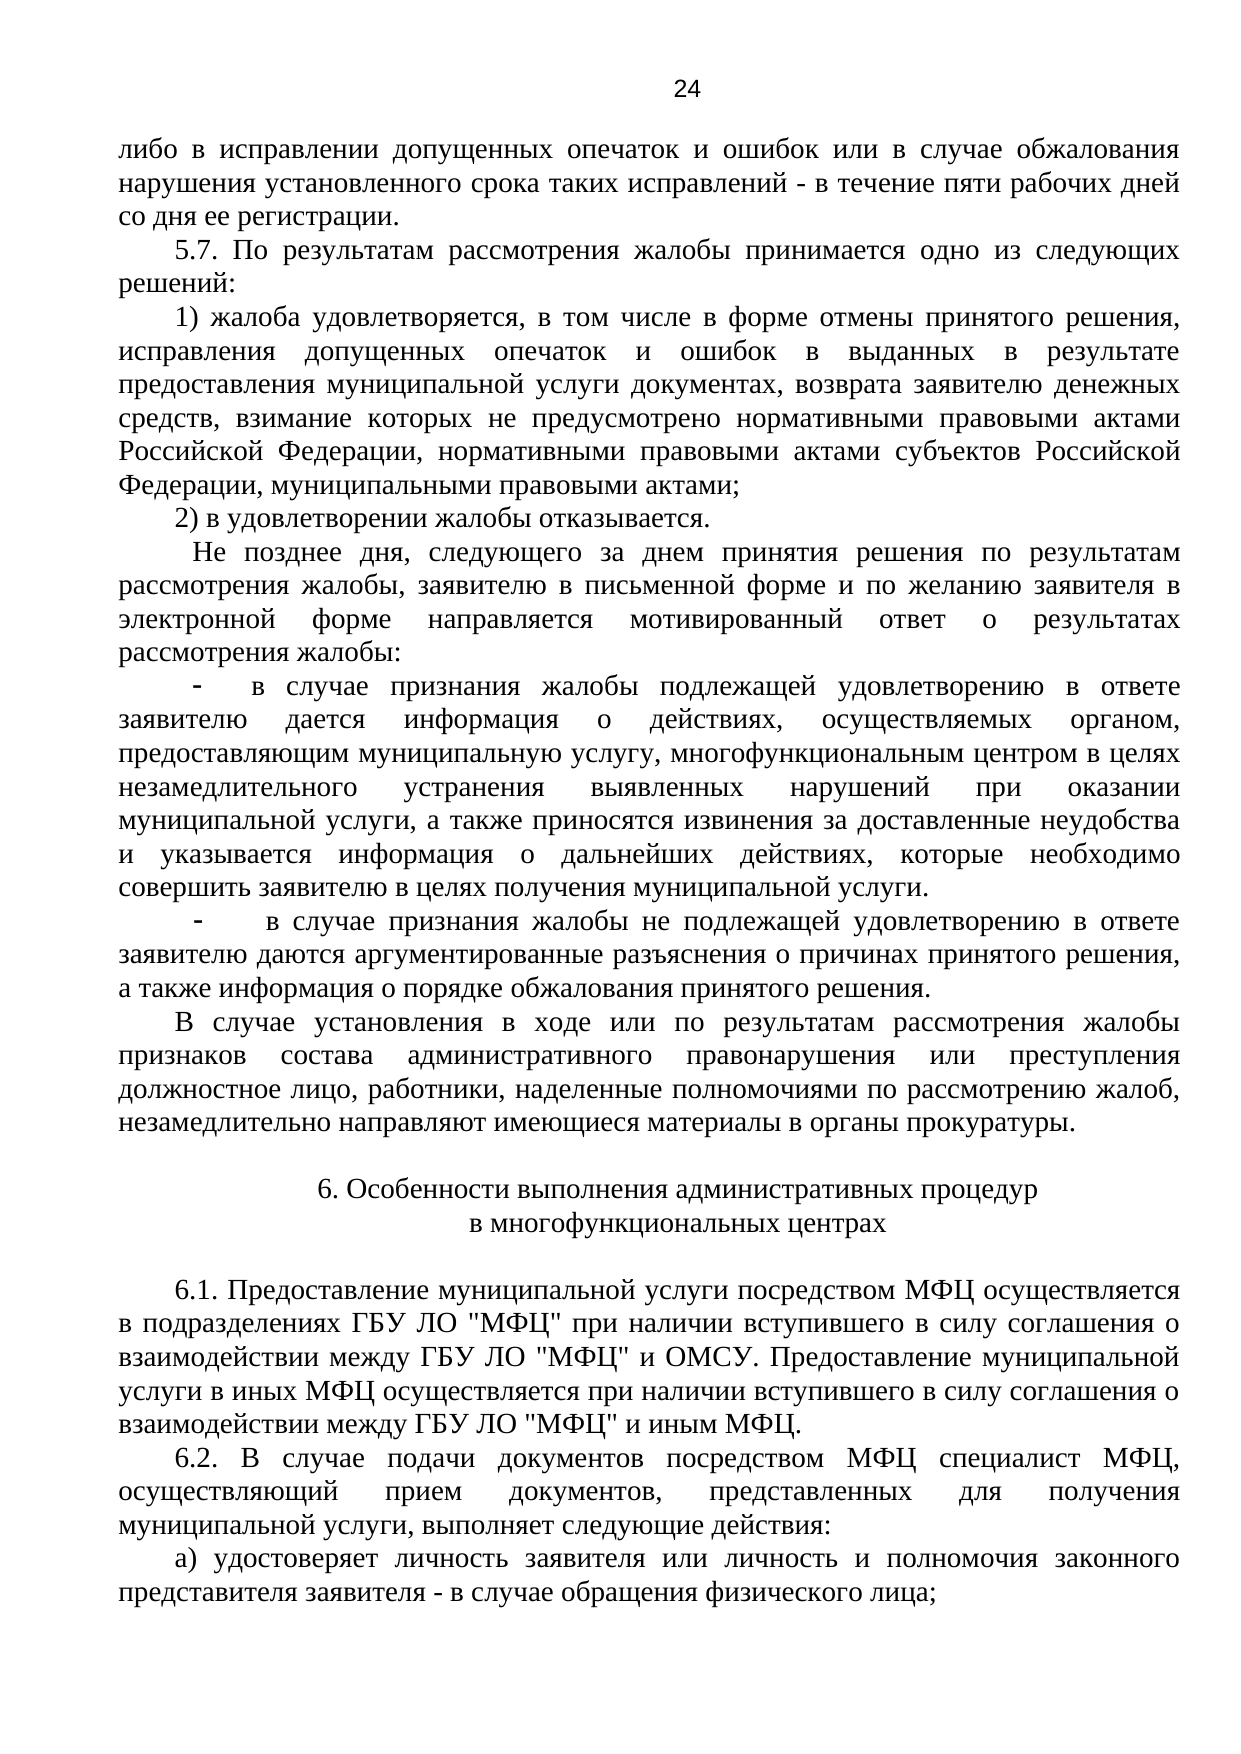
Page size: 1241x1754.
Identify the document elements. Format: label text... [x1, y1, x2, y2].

list в случае признания жалобы подлежащей удовлетворению в ответе заявителю дается информация о действиях, осуществляемых органом, предоставляющим муниципальную услугу, многофункциональным центром в целях незамедлительного устранения выявленных нарушений при оказании муниципальной услуги, а также приносятся извинения за доставленные неудобства и указывается информация о дальнейших действиях, которые необходимо совершить заявителю в целях получения муниципальной услуги. [118, 668, 1181, 903]
text 6.2. В случае подачи документов посредством МФЦ специалист МФЦ, осуществляющий прием документов, представленных для получения муниципальной услуги, выполняет следующие действия: [118, 1440, 1181, 1540]
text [118, 131, 1181, 232]
text в многофункциональных центрах [118, 1205, 1181, 1238]
text В случае установления в ходе или по результатам рассмотрения жалобы признаков состава административного правонарушения или преступления должностное лицо, работники, наделенные полномочиями по рассмотрению жалоб, незамедлительно направляют имеющиеся материалы в органы прокуратуры. [118, 1004, 1181, 1138]
text 6. Особенности выполнения административных процедур [118, 1171, 1181, 1205]
text 5.7. По результатам рассмотрения жалобы принимается одно из следующих решений: [118, 232, 1181, 299]
text 1) жалоба удовлетворяется, в том числе в форме отмены принятого решения, исправления допущенных опечаток и ошибок в выданных в результате предоставления муниципальной услуги документах, возврата заявителю денежных средств, взимание которых не предусмотрено нормативными правовыми актами Российской Федерации, нормативными правовыми актами субъектов Российской Федерации, муниципальными правовыми актами; [118, 299, 1181, 500]
text а) удостоверяет личность заявителя или личность и полномочия законного представителя заявителя - в случае обращения физического лица; [118, 1540, 1181, 1607]
list в случае признания жалобы не подлежащей удовлетворению в ответе заявителю даются аргументированные разъяснения о причинах принятого решения, а также информация о порядке обжалования принятого решения. [118, 903, 1181, 1004]
text 6.1. Предоставление муниципальной услуги посредством МФЦ осуществляется в подразделениях ГБУ ЛО "МФЦ" при наличии вступившего в силу соглашения о взаимодействии между ГБУ ЛО "МФЦ" и ОМСУ. Предоставление муниципальной услуги в иных МФЦ осуществляется при наличии вступившего в силу соглашения о взаимодействии между ГБУ ЛО "МФЦ" и иным МФЦ. [118, 1272, 1181, 1440]
text 2) в удовлетворении жалобы отказывается. [118, 500, 1181, 534]
text Не позднее дня, следующего за днем принятия решения по результатам рассмотрения жалобы, заявителю в письменной форме и по желанию заявителя в электронной форме направляется мотивированный ответ о результатах рассмотрения жалобы: [118, 534, 1181, 668]
